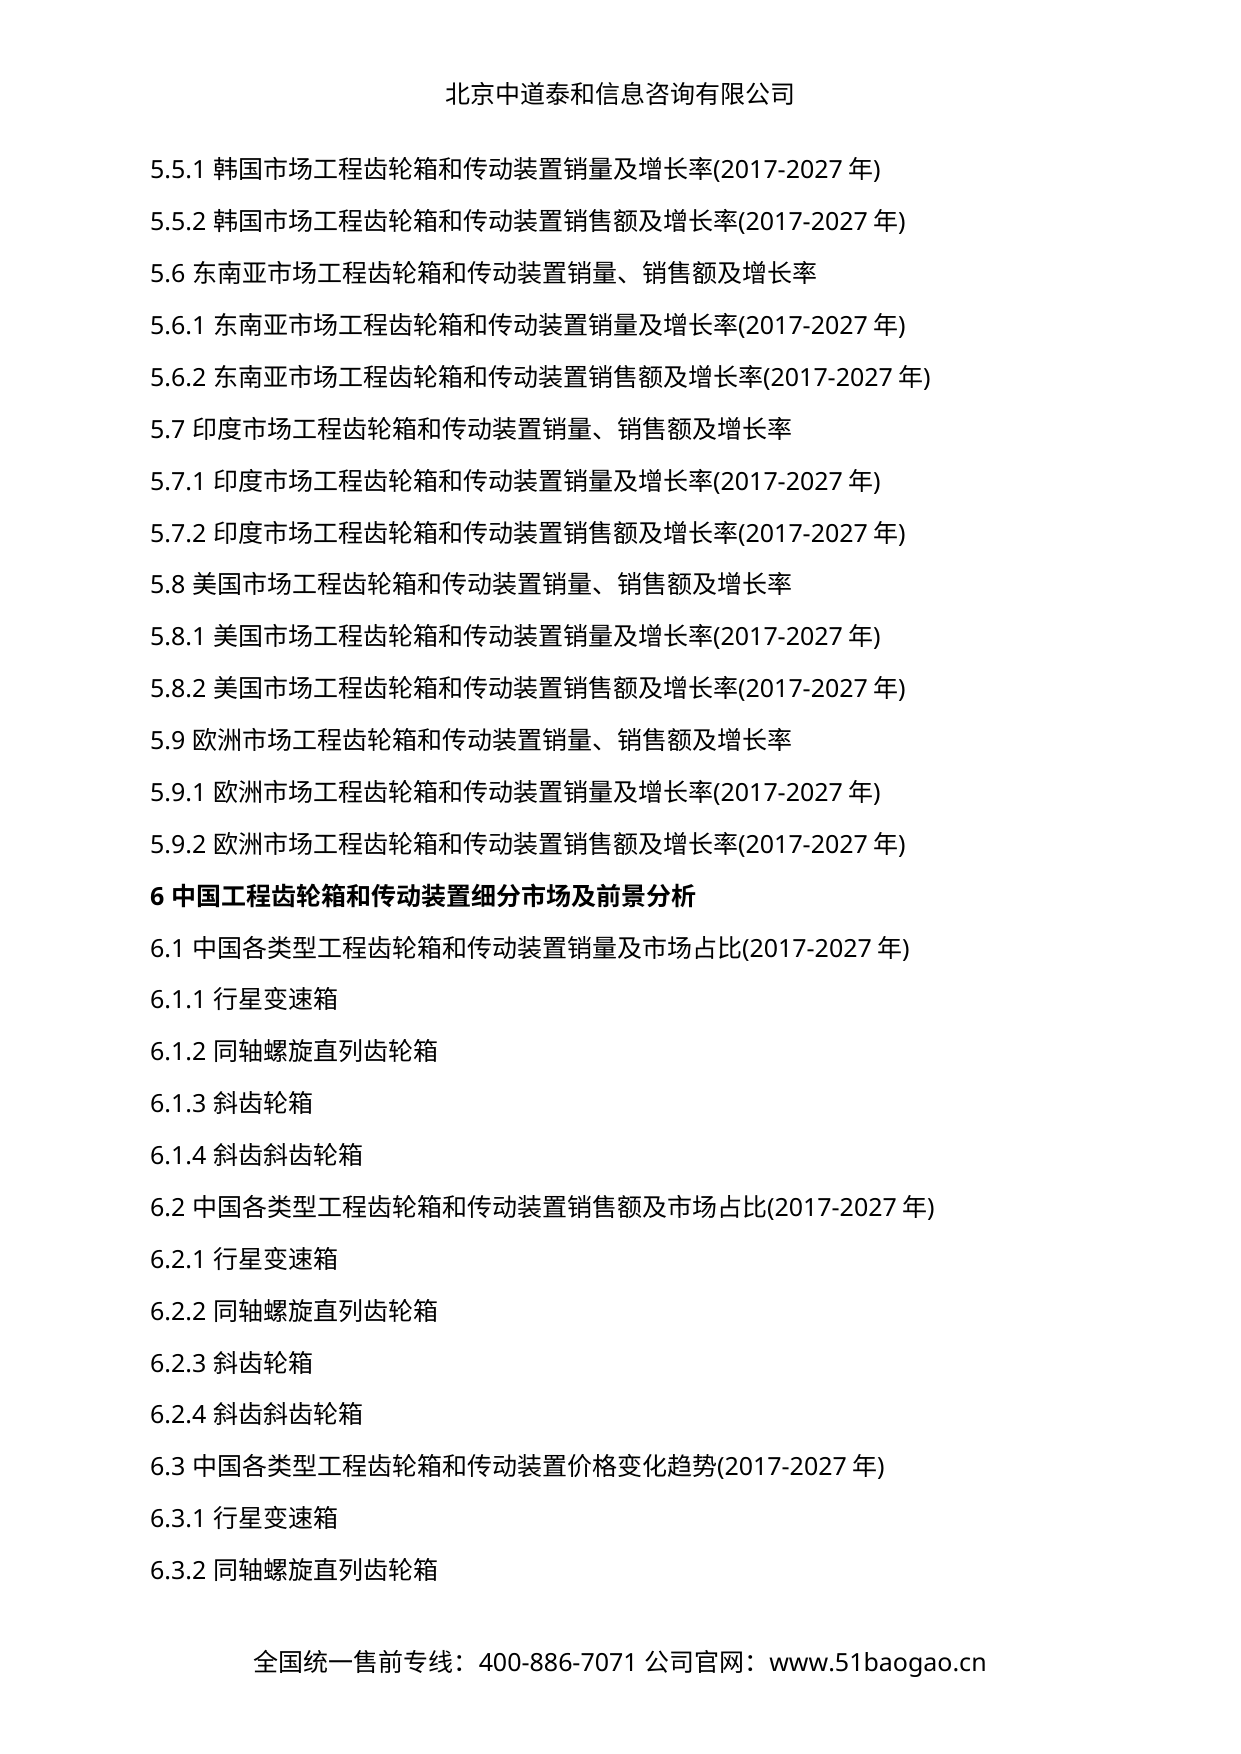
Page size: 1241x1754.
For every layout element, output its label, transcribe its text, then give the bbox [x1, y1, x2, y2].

text 5.8.1 美国市场工程齿轮箱和传动装置销量及增长率(2017-2027年) [150, 617, 1090, 653]
text 5.7.1 印度市场工程齿轮箱和传动装置销量及增长率(2017-2027年) [150, 461, 1090, 497]
text 6.1.4 斜齿斜齿轮箱 [150, 1136, 1090, 1172]
text 5.8.2 美国市场工程齿轮箱和传动装置销售额及增长率(2017-2027年) [150, 669, 1090, 705]
text 5.9.2 欧洲市场工程齿轮箱和传动装置销售额及增长率(2017-2027年) [150, 824, 1090, 861]
text 5.9 欧洲市场工程齿轮箱和传动装置销量、销售额及增长率 [150, 721, 1090, 757]
text 5.6.2 东南亚市场工程齿轮箱和传动装置销售额及增长率(2017-2027年) [150, 357, 1090, 394]
text 5.6 东南亚市场工程齿轮箱和传动装置销量、销售额及增长率 [150, 254, 1090, 290]
text 6.1.3 斜齿轮箱 [150, 1084, 1090, 1120]
text 6.1.1 行星变速箱 [150, 980, 1090, 1016]
text 5.5.2 韩国市场工程齿轮箱和传动装置销售额及增长率(2017-2027年) [150, 202, 1090, 238]
text 6.2.4 斜齿斜齿轮箱 [150, 1395, 1090, 1431]
text 5.7 印度市场工程齿轮箱和传动装置销量、销售额及增长率 [150, 409, 1090, 446]
text 6.3.2 同轴螺旋直列齿轮箱 [150, 1551, 1090, 1587]
text 5.9.1 欧洲市场工程齿轮箱和传动装置销量及增长率(2017-2027年) [150, 772, 1090, 809]
text 6 中国工程齿轮箱和传动装置细分市场及前景分析 [150, 876, 1090, 912]
text 5.5.1 韩国市场工程齿轮箱和传动装置销量及增长率(2017-2027年) [150, 150, 1090, 186]
text 6.1 中国各类型工程齿轮箱和传动装置销量及市场占比(2017-2027年) [150, 928, 1090, 964]
text 6.3 中国各类型工程齿轮箱和传动装置价格变化趋势(2017-2027年) [150, 1447, 1090, 1483]
text 6.3.1 行星变速箱 [150, 1499, 1090, 1535]
text 5.6.1 东南亚市场工程齿轮箱和传动装置销量及增长率(2017-2027年) [150, 306, 1090, 342]
text 6.2 中国各类型工程齿轮箱和传动装置销售额及市场占比(2017-2027年) [150, 1187, 1090, 1224]
text 5.7.2 印度市场工程齿轮箱和传动装置销售额及增长率(2017-2027年) [150, 513, 1090, 549]
text 6.2.1 行星变速箱 [150, 1239, 1090, 1276]
text 5.8 美国市场工程齿轮箱和传动装置销量、销售额及增长率 [150, 565, 1090, 601]
text 6.1.2 同轴螺旋直列齿轮箱 [150, 1032, 1090, 1068]
text 6.2.3 斜齿轮箱 [150, 1343, 1090, 1379]
text 6.2.2 同轴螺旋直列齿轮箱 [150, 1291, 1090, 1327]
